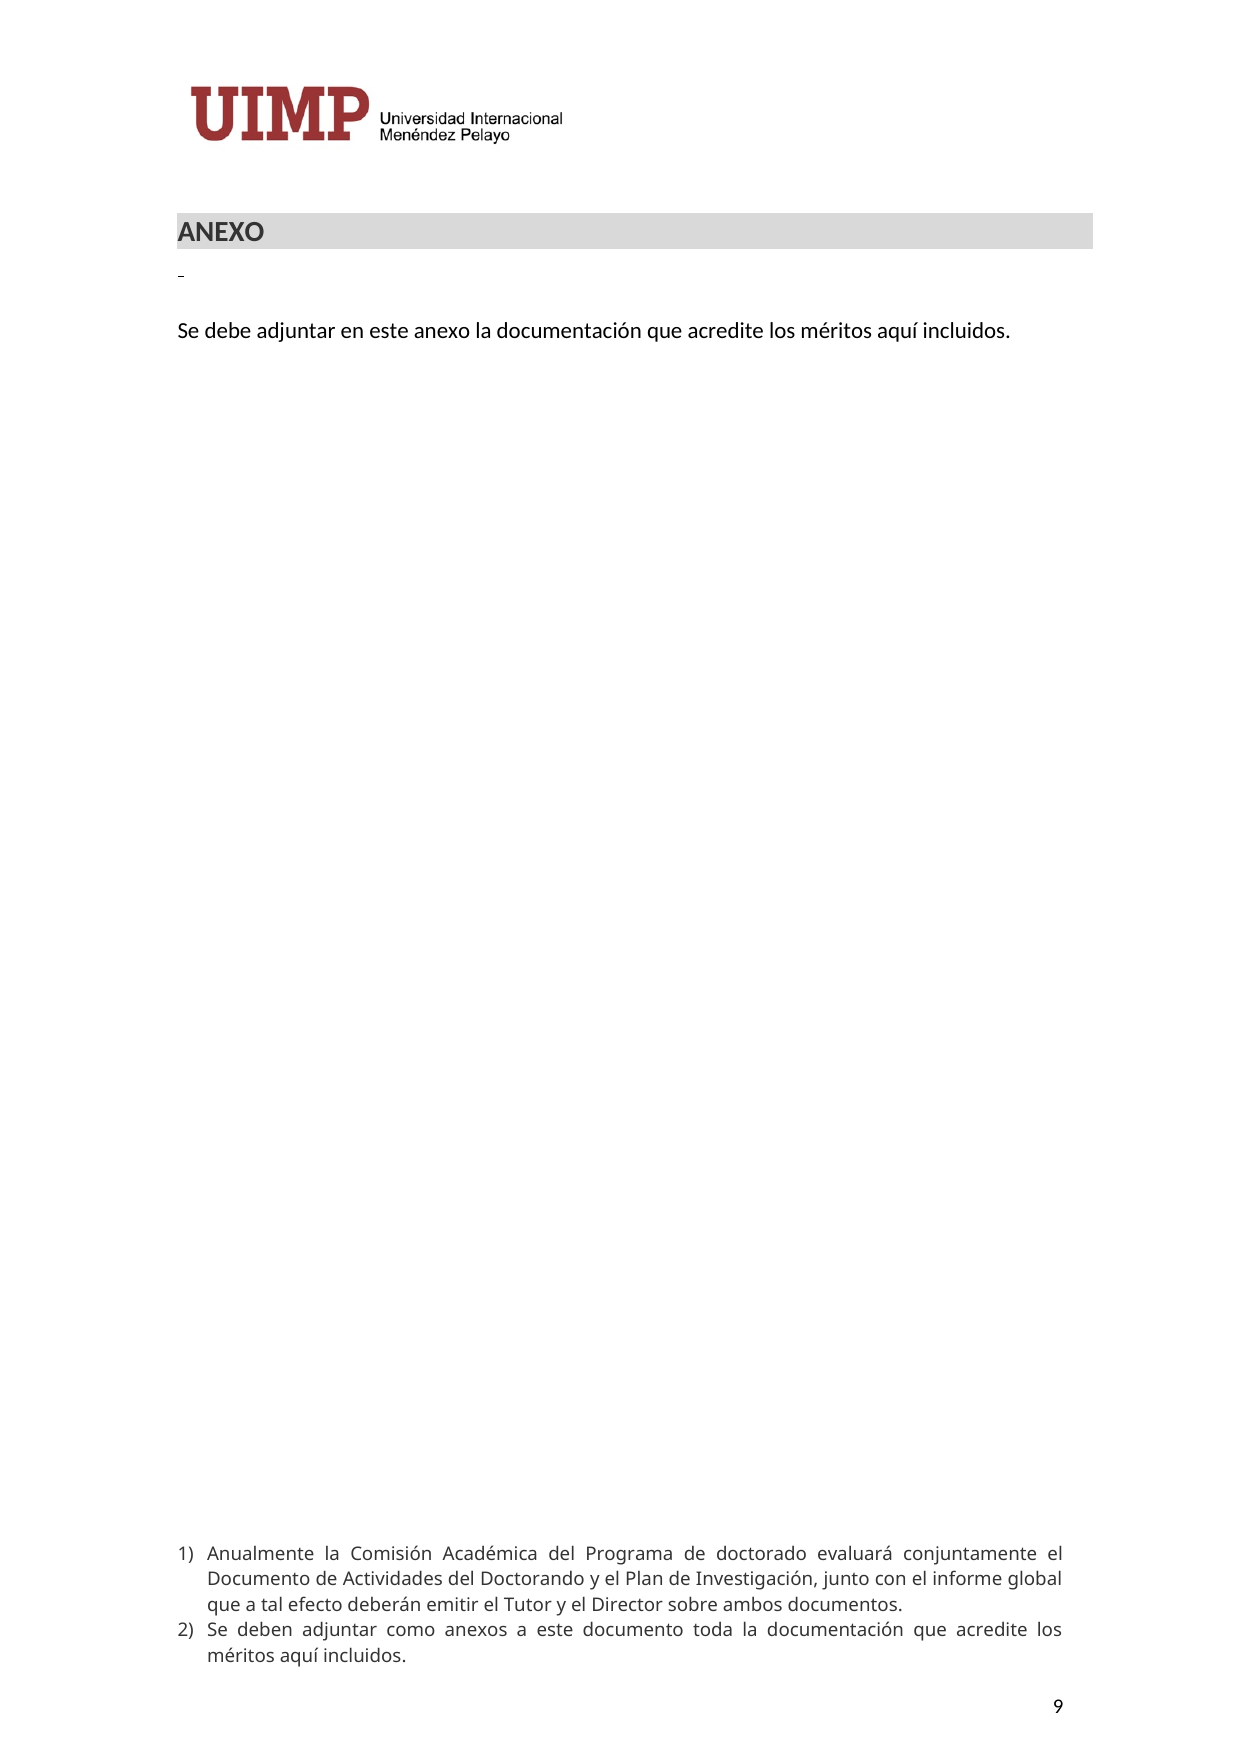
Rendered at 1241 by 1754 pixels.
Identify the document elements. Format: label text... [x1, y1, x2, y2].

picture [177, 73, 576, 153]
text ANEXO [177, 213, 1093, 249]
text Se debe adjuntar en este anexo la documentación que acredite los méritos aquí incluidos. [177, 316, 1063, 344]
